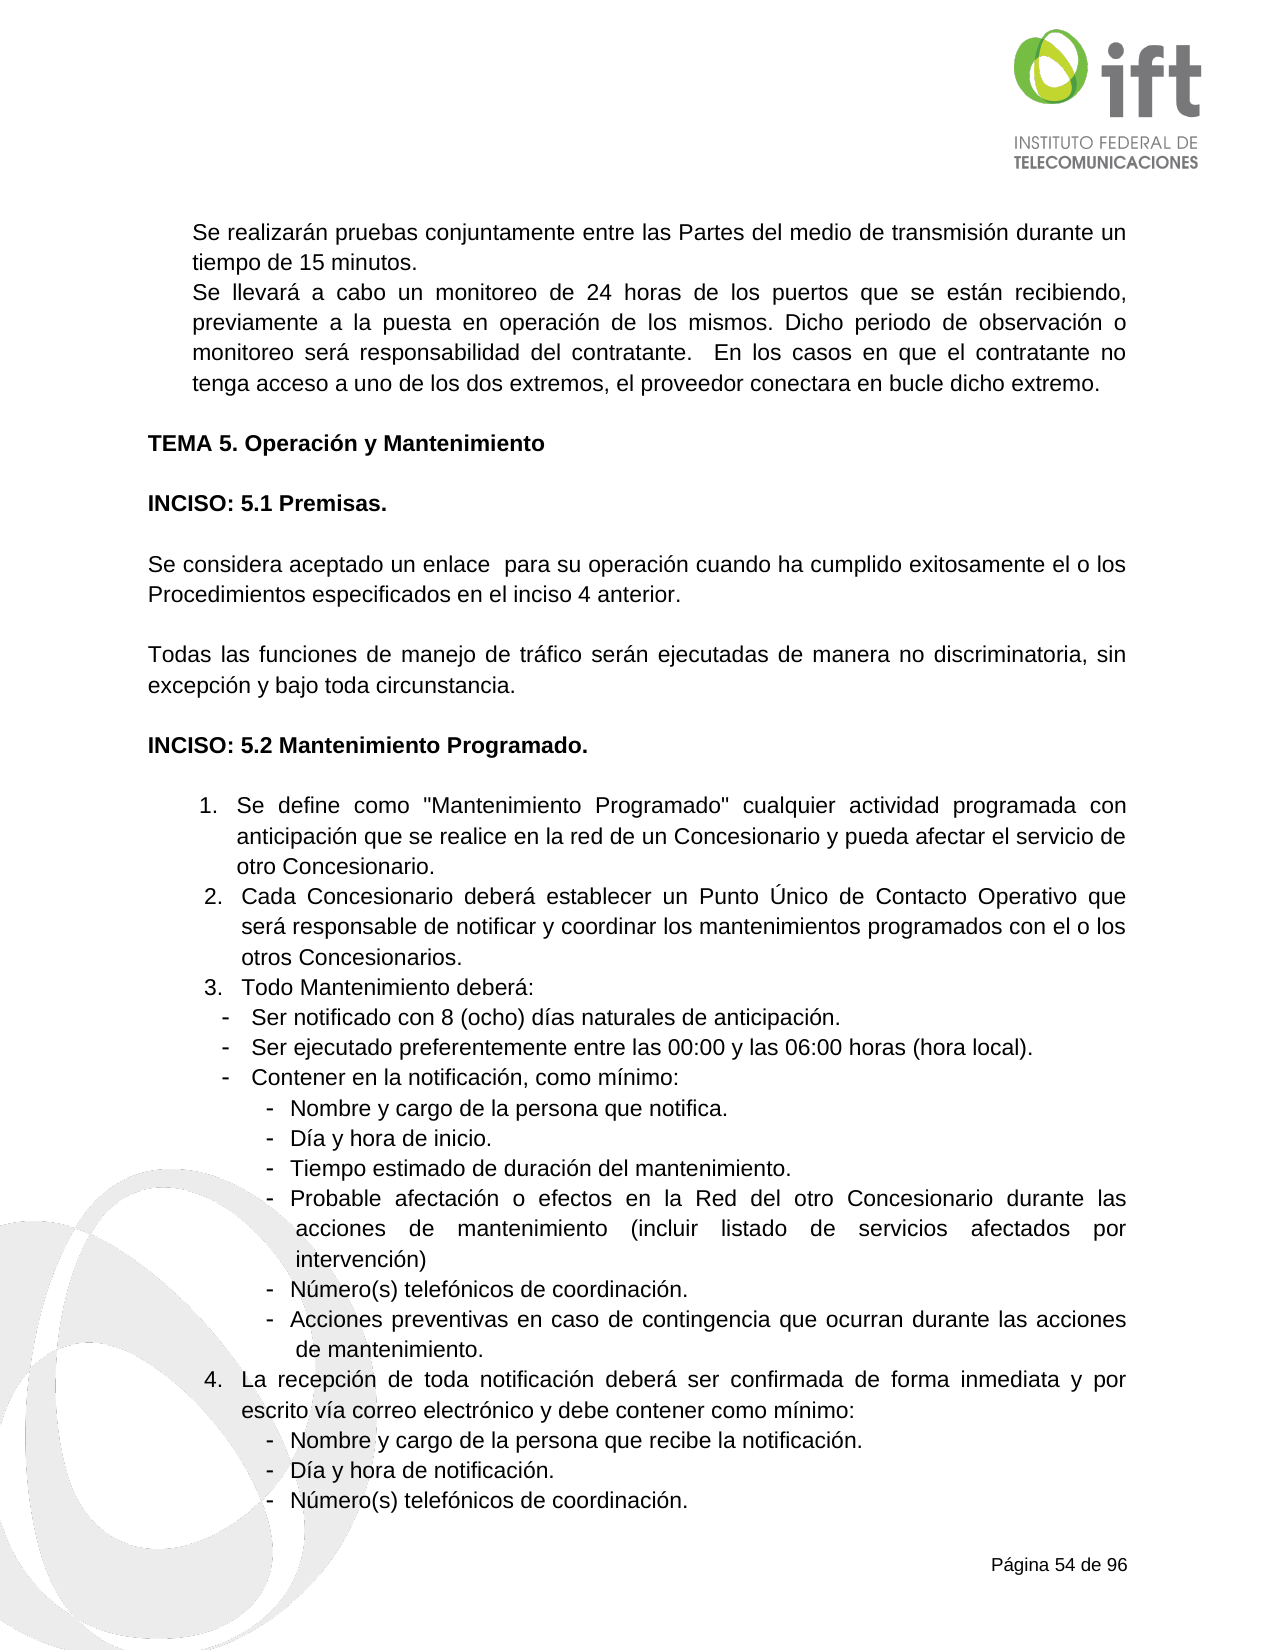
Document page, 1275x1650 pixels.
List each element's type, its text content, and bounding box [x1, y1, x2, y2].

list Día y hora de inicio. [266, 1125, 1127, 1151]
list Ser ejecutado preferentemente entre las 00:00 y las 06:00 horas (hora local). [222, 1034, 1127, 1061]
list Ser notificado con 8 (ocho) días naturales de anticipación. [222, 1004, 1127, 1030]
text Todas las funciones de manejo de tráfico serán ejecutadas de manera no discriminatoria, sin excepción y bajo toda circunstancia. [148, 641, 1127, 698]
text Se realizarán pruebas conjuntamente entre las Partes del medio de transmisión durante un tiempo de 15 minutos. [192, 218, 1127, 275]
list Día y hora de notificación. [266, 1457, 1127, 1483]
list La recepción de toda notificación deberá ser confirmada de forma inmediata y por escrito vía correo electrónico y debe contener como mínimo: [204, 1366, 1127, 1423]
list Cada Concesionario deberá establecer un Punto Único de Contacto Operativo que será responsable de notificar y coordinar los mantenimientos programados con el o los otros Concesionarios. [204, 883, 1127, 970]
list Probable afectación o efectos en la Red del otro Concesionario durante las acciones de mantenimiento (incluir listado de servicios afectados por intervención) [266, 1185, 1127, 1272]
list Número(s) telefónicos de coordinación. [266, 1487, 1127, 1514]
list Número(s) telefónicos de coordinación. [266, 1276, 1127, 1302]
list Acciones preventivas en caso de contingencia que ocurran durante las acciones de mantenimiento. [266, 1306, 1127, 1363]
text INCISO: 5.1 Premisas. [148, 490, 1127, 517]
list Contener en la notificación, como mínimo: [222, 1064, 1127, 1091]
text TEMA 5. Operación y Mantenimiento [148, 430, 1127, 456]
text INCISO: 5.2 Mantenimiento Programado. [148, 732, 1127, 758]
text Se considera aceptado un enlace para su operación cuando ha cumplido exitosamente el o los Procedimientos especificados en el inciso 4 anterior. [148, 551, 1127, 607]
text Se llevará a cabo un monitoreo de 24 horas de los puertos que se están recibiendo, previamente a la puesta en operación de los mismos. Dicho periodo de observación o monitoreo será responsabilidad del contratante. En los casos en que el contratante no tenga acceso a uno de los dos extremos, el proveedor conectara en bucle dicho extremo. [192, 279, 1127, 396]
list Todo Mantenimiento deberá: [204, 974, 1127, 1000]
picture [0, 0, 1275, 1650]
list Nombre y cargo de la persona que recibe la notificación. [266, 1427, 1127, 1453]
list Nombre y cargo de la persona que notifica. [266, 1094, 1127, 1121]
list Se define como "Mantenimiento Programado" cualquier actividad programada con anticipación que se realice en la red de un Concesionario y pueda afectar el servicio de otro Concesionario. [199, 792, 1127, 879]
list Tiempo estimado de duración del mantenimiento. [266, 1155, 1127, 1181]
